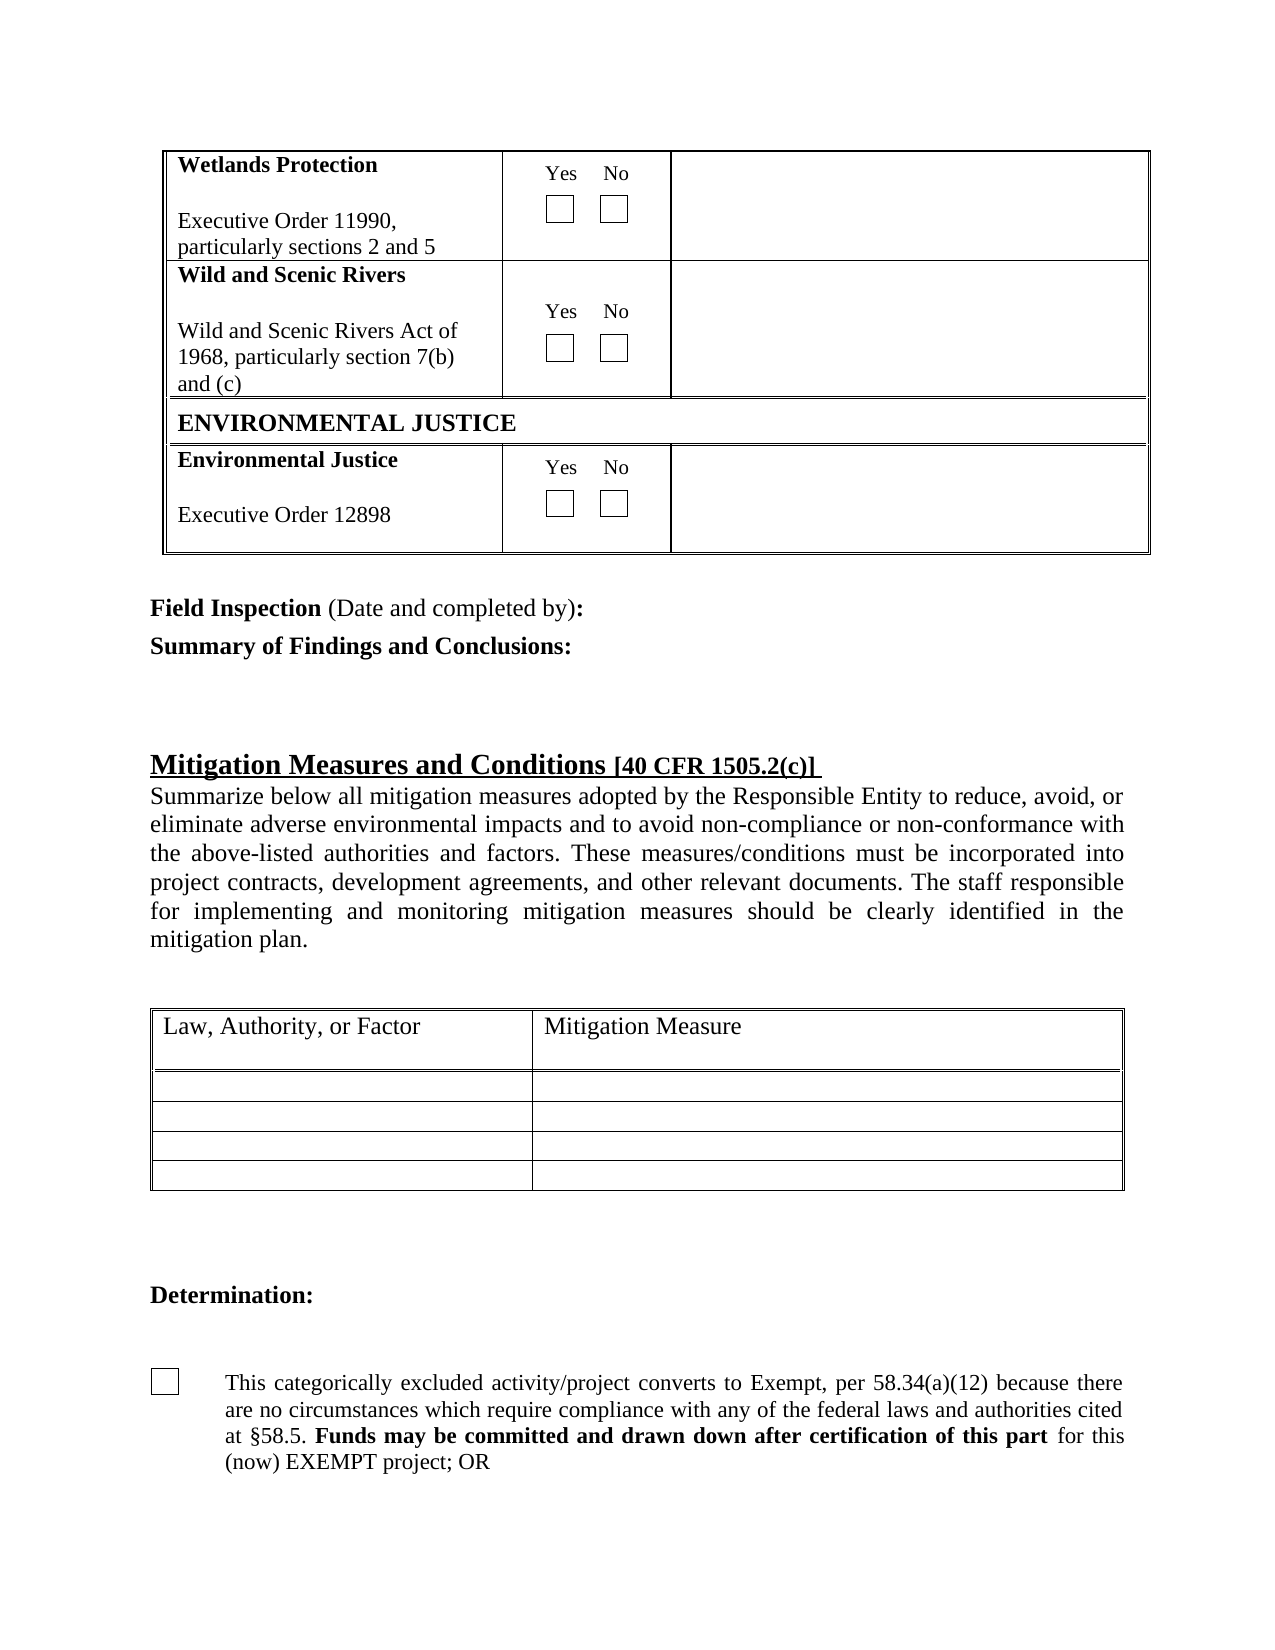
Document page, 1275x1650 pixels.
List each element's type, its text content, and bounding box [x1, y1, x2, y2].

text Summarize below all mitigation measures adopted by the Responsible Entity to reduce, avoid, or eliminate adverse environmental impacts and to avoid non-compliance or non-conformance with the above-listed authorities and factors. These measures/conditions must be incorporated into project contracts, development agreements, and other relevant documents. The staff responsible for implementing and monitoring mitigation measures should be clearly identified in the mitigation plan. [150, 781, 1125, 953]
text Determination: [150, 1280, 1125, 1308]
text Field Inspection (Date and completed by): [150, 593, 1125, 622]
table_cell [533, 1102, 1122, 1131]
table_cell Yes No [503, 152, 670, 260]
table_cell [152, 1069, 532, 1101]
table_cell [533, 1161, 1122, 1190]
table_cell [153, 1132, 532, 1160]
table_cell [533, 1132, 1122, 1160]
table_cell [672, 152, 1148, 260]
table_cell Yes No [503, 446, 670, 552]
table_header Mitigation Measure [533, 1011, 1122, 1069]
table_header Law, Authority, or Factor [153, 1011, 532, 1069]
table_cell Wild and Scenic Rivers Wild and Scenic Rivers Act of 1968, particularly section 7(b) and (c) [167, 261, 502, 396]
table_cell [533, 1069, 1123, 1101]
table_cell Yes No [503, 261, 670, 396]
text Mitigation Measures and Conditions [40 CFR 1505.2(c)] [150, 747, 1125, 781]
table_cell Environmental Justice Executive Order 12898 [165, 443, 502, 552]
table_cell [153, 1102, 532, 1131]
text Summary of Findings and Conclusions: [150, 631, 1125, 660]
table_cell Wetlands Protection Executive Order 11990, particularly sections 2 and 5 [167, 152, 502, 260]
text This categorically excluded activity/project converts to Exempt, per 58.34(a)(12) because there are no circumstances which require compliance with any of the federal laws and authorities cited at §58.5. Funds may be committed and drawn down after certification of this part for this (now) EXEMPT project; OR [150, 1367, 1125, 1475]
table_cell ENVIRONMENTAL JUSTICE [165, 396, 1149, 443]
table_cell [672, 261, 1148, 396]
table_cell [672, 443, 1149, 552]
table_cell [153, 1161, 532, 1190]
